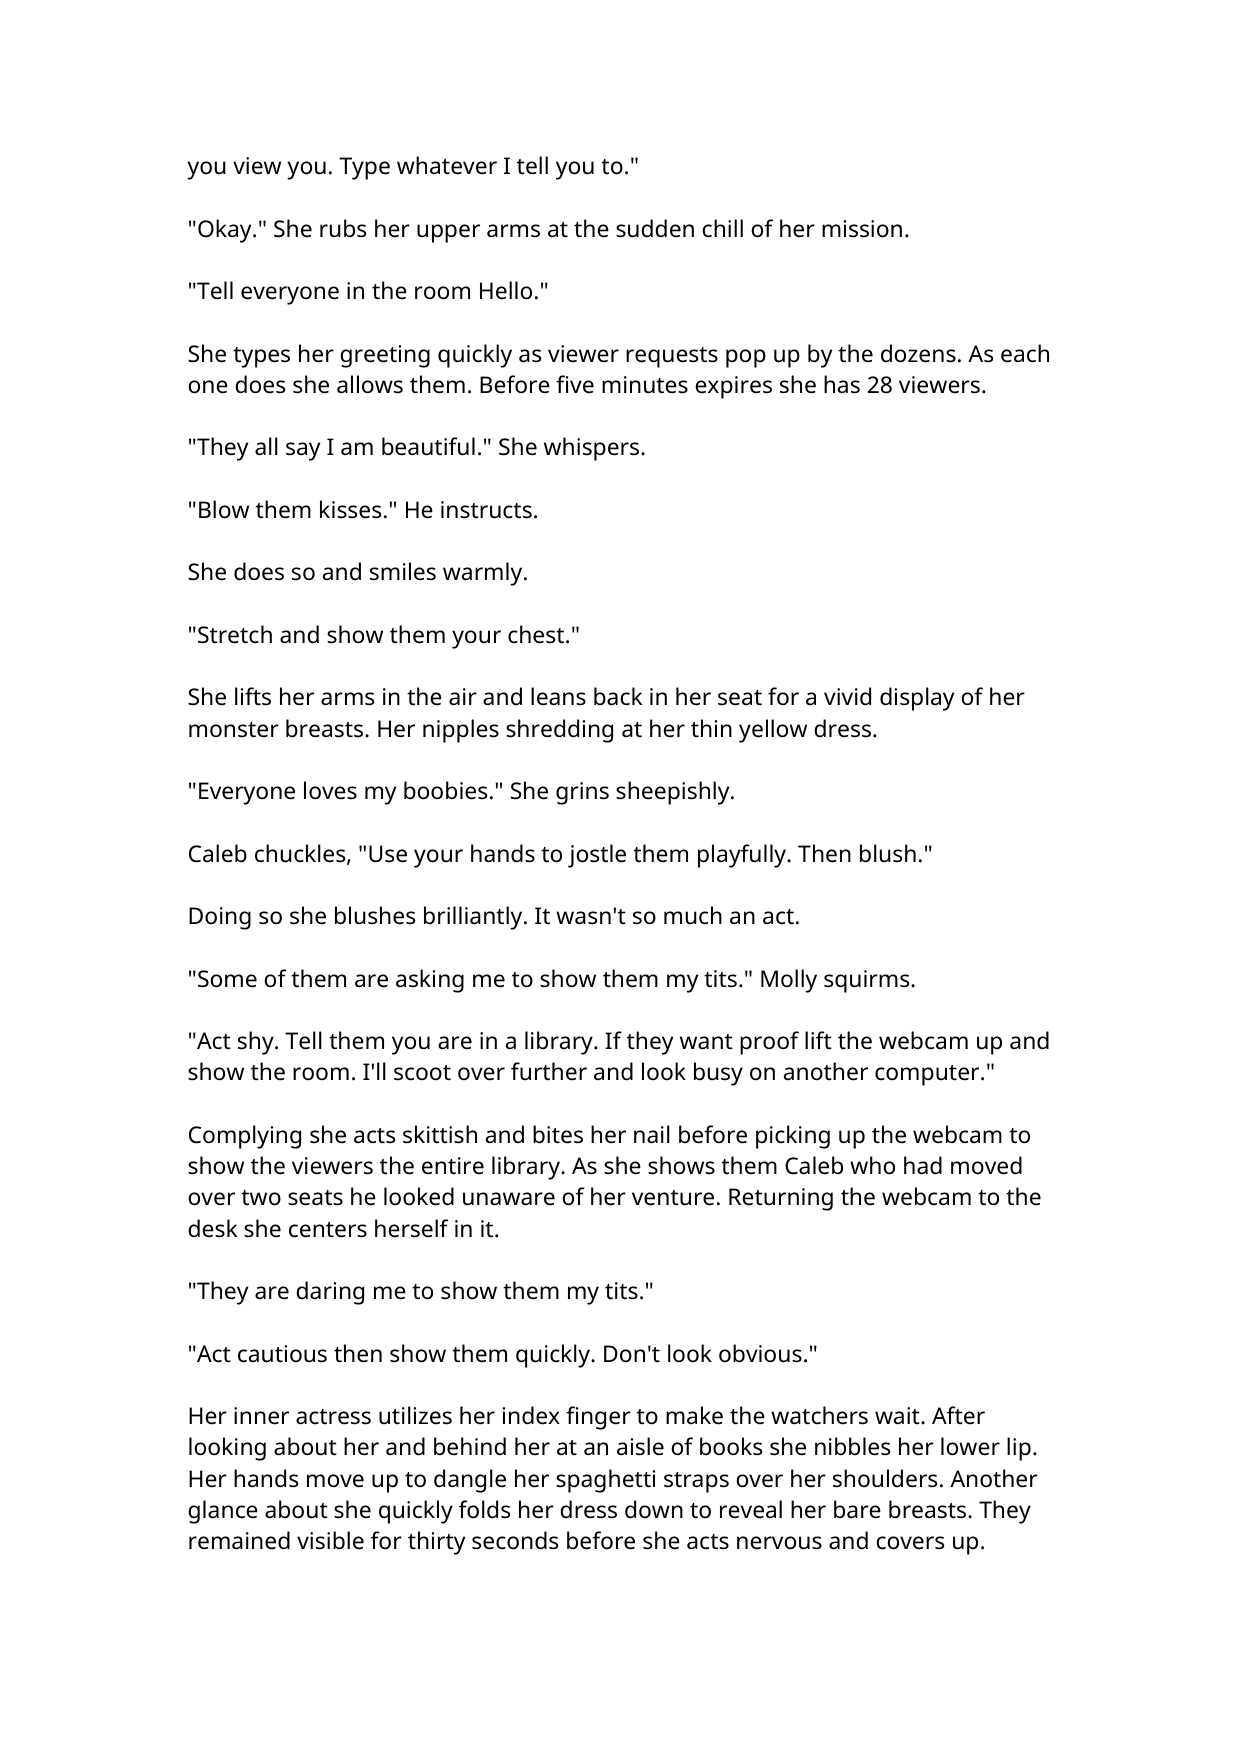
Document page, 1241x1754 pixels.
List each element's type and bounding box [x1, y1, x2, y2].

text [187, 150, 1053, 1587]
